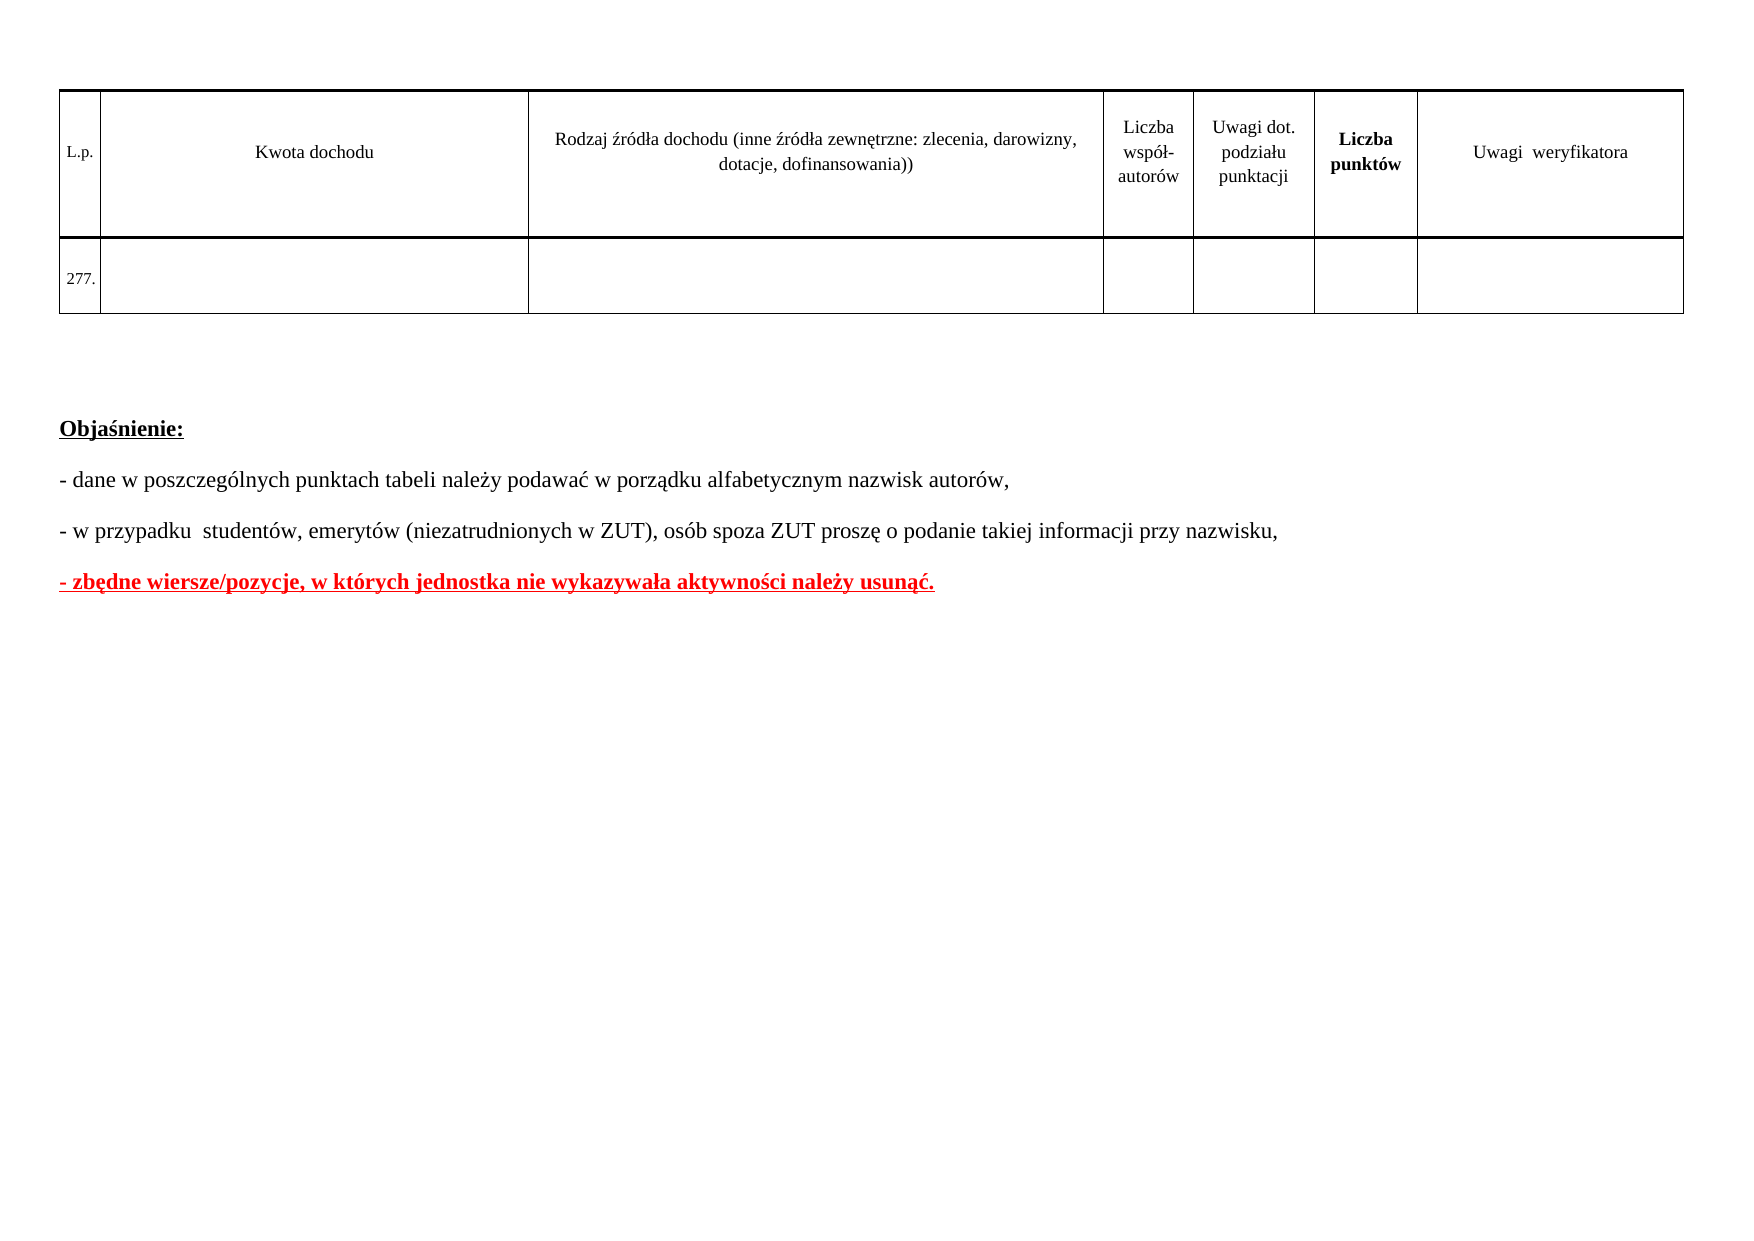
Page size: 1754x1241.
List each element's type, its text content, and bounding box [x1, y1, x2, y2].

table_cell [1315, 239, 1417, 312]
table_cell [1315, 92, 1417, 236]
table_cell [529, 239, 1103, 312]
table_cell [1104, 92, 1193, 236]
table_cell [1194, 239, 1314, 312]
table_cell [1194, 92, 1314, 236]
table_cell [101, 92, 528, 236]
text Objaśnienie: [59, 415, 1683, 441]
text - dane w poszczególnych punktach tabeli należy podawać w porządku alfabetycznym nazwisk autorów, [59, 466, 1683, 492]
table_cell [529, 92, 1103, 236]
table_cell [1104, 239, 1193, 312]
text - zbędne wiersze/pozycje, w których jednostka nie wykazywała aktywności należy usunąć. [59, 568, 1683, 594]
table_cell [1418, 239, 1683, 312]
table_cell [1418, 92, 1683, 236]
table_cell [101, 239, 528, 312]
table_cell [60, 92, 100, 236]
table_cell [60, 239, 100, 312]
text - w przypadku studentów, emerytów (niezatrudnionych w ZUT), osób spoza ZUT proszę o podanie takiej informacji przy nazwisku, [59, 517, 1683, 543]
